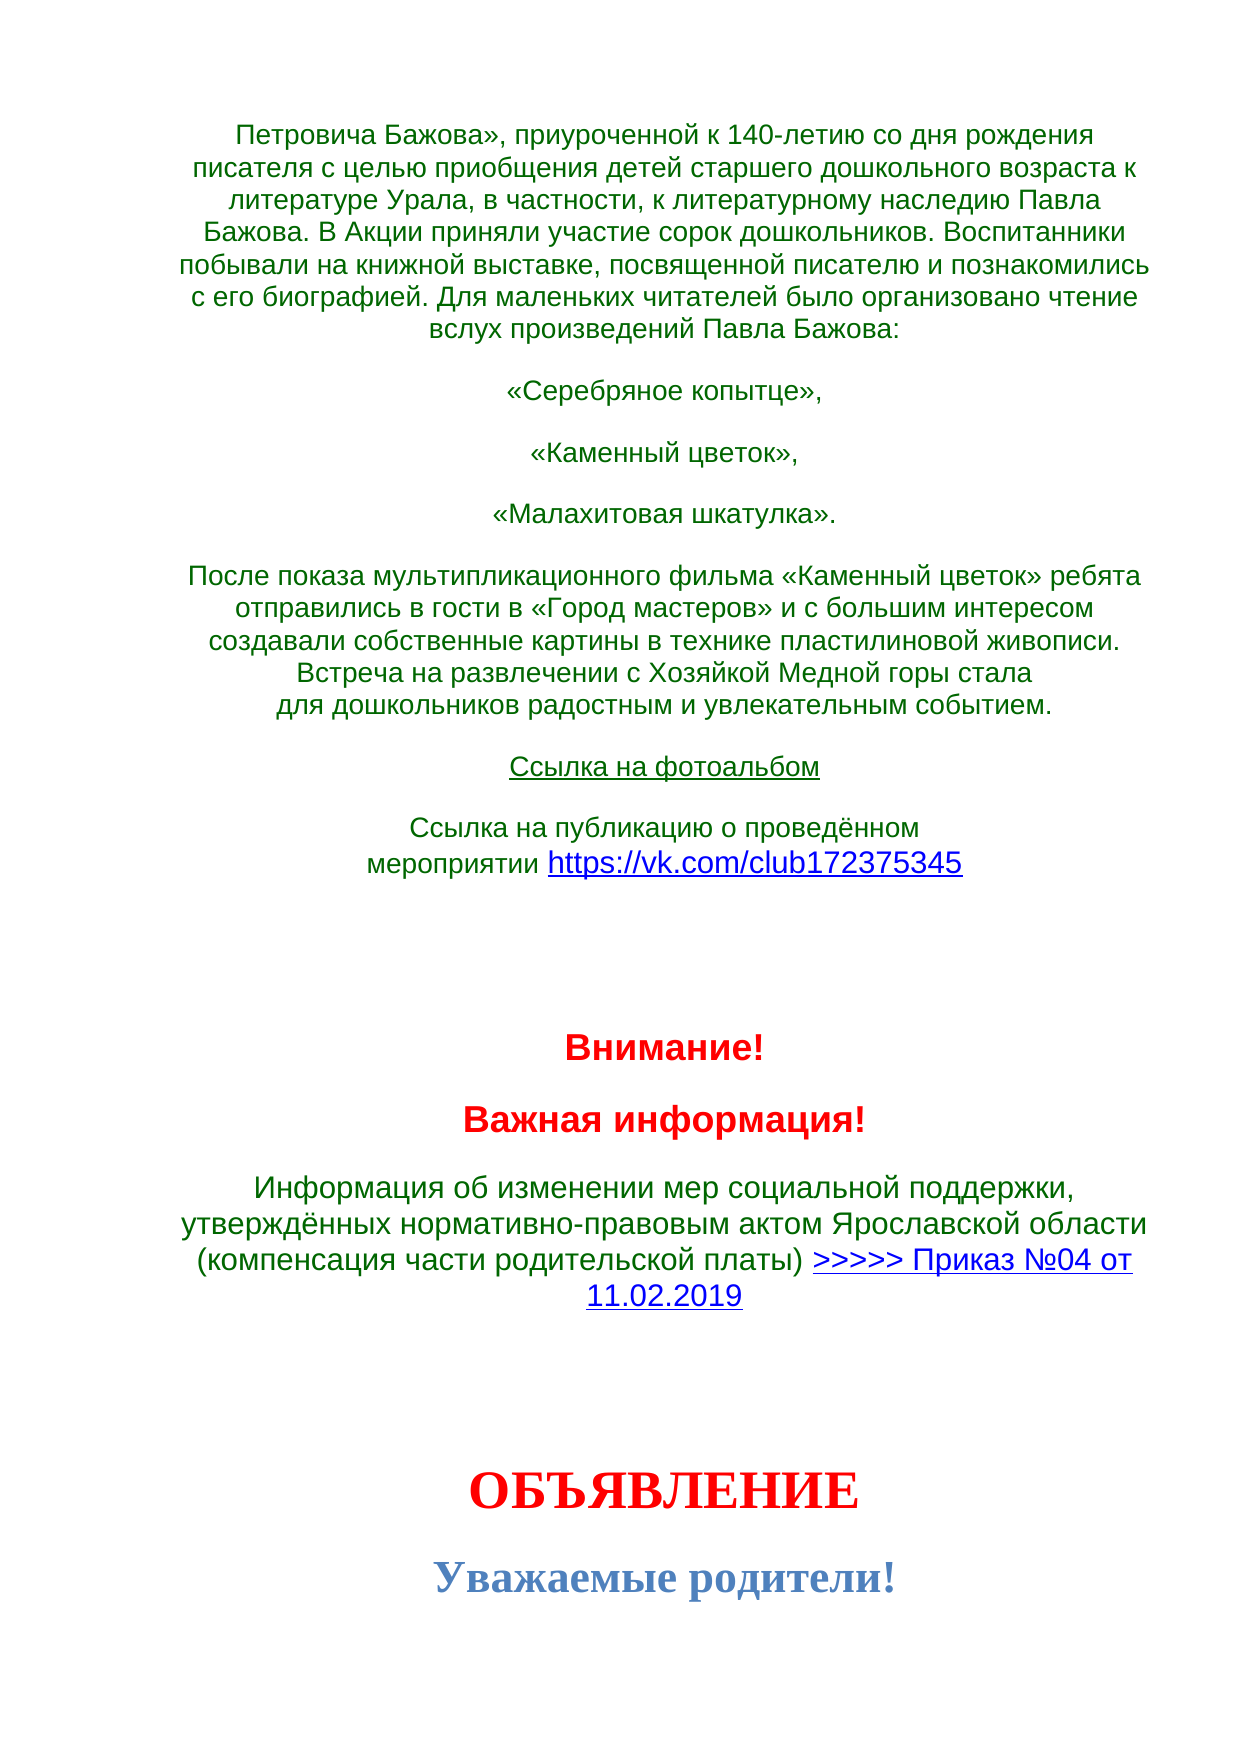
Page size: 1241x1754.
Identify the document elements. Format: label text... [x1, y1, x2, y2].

text Ссылка на публикацию о проведённом мероприятии https://vk.com/club172375345 [177, 811, 1152, 880]
text Информация об изменении мер социальной поддержки, утверждённых нормативно-правовым актом Ярославской области (компенсация части родительской платы) >>>>> Приказ №04 от 11.02.2019 [177, 1169, 1152, 1313]
text Важная информация! [177, 1097, 1152, 1140]
text «Каменный цветок», [177, 436, 1152, 468]
text Ссылка на фотоальбом [177, 750, 1152, 782]
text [177, 118, 1152, 345]
text Уважаемые родители! [177, 1549, 1152, 1602]
text «Серебряное копытце», [177, 374, 1152, 406]
text ОБЪЯВЛЕНИЕ [177, 1458, 1152, 1520]
text «Малахитовая шкатулка». [177, 497, 1152, 529]
text После показа мультипликационного фильма «Каменный цветок» ребята отправились в гости в «Город мастеров» и с большим интересом создавали собственные картины в технике пластилиновой живописи. Встреча на развлечении с Хозяйкой Медной горы стала для дошкольников радостным и увлекательным событием. [177, 559, 1152, 721]
text Внимание! [177, 1025, 1152, 1068]
